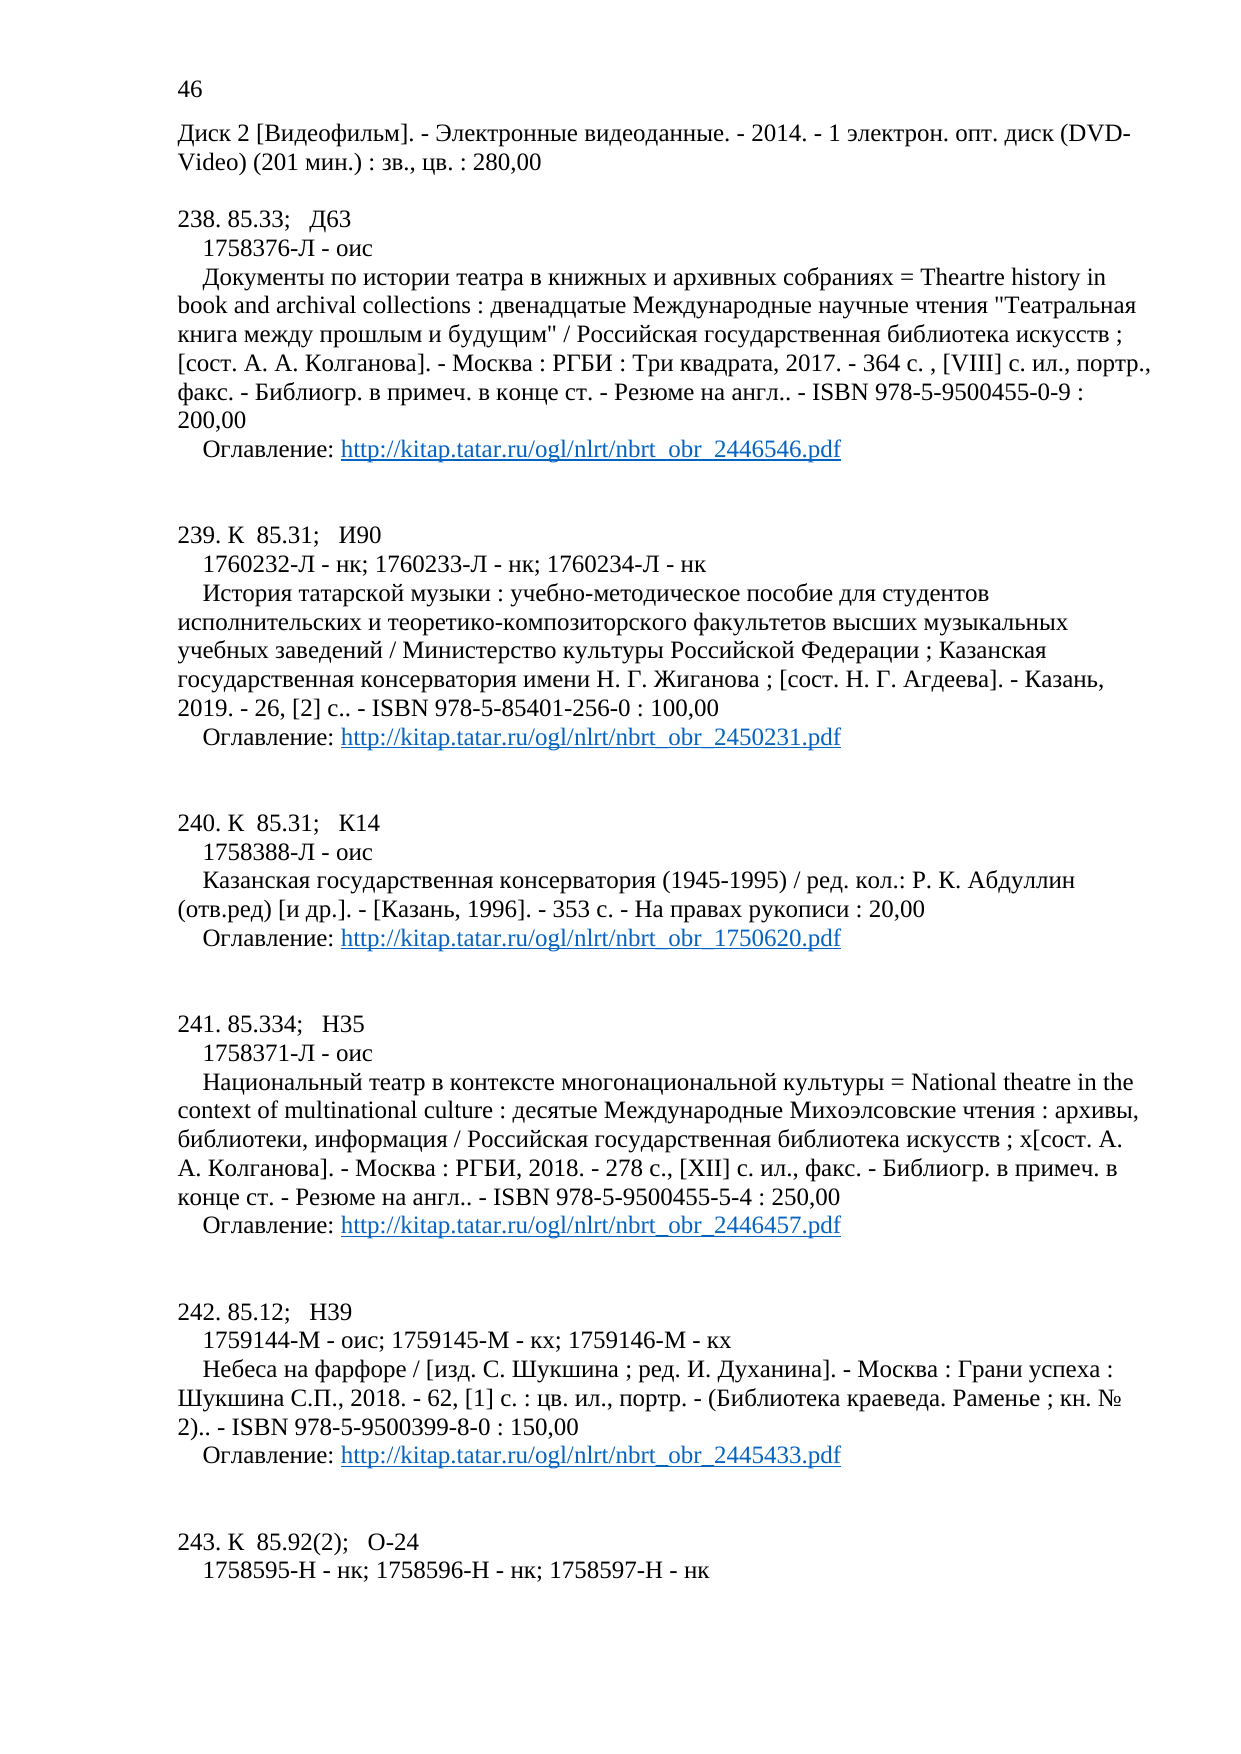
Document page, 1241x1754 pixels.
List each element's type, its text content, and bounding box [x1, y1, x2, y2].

text Национальный театр в контексте многонациональной культуры = National theatre in the context of multinational culture : десятые Международные Михоэлсовские чтения : архивы, библиотеки, информация / Российская государственная библиотека искусств ; х[сост. А. А. Колганова]. - Москва : РГБИ, 2018. - 278 с., [XII] c. ил., факс. - Библиогр. в примеч. в конце ст. - Резюме на англ.. - ISBN 978-5-9500455-5-4 : 250,00 [177, 1067, 1152, 1211]
text 1760232-Л - нк; 1760233-Л - нк; 1760234-Л - нк [177, 549, 1152, 578]
text Оглавление: http://kitap.tatar.ru/ogl/nlrt/nbrt_obr_2450231.pdf [177, 722, 1152, 751]
text Оглавление: http://kitap.tatar.ru/ogl/nlrt/nbrt_obr_1750620.pdf [177, 923, 1152, 952]
text Оглавление: http://kitap.tatar.ru/ogl/nlrt/nbrt_obr_2445433.pdf [177, 1441, 1152, 1469]
text 242. 85.12; Н39 [177, 1297, 1152, 1326]
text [177, 118, 1152, 176]
text 1758371-Л - оис [177, 1038, 1152, 1067]
text 241. 85.334; Н35 [177, 1009, 1152, 1038]
text 243. К 85.92(2); О-24 [177, 1527, 1152, 1556]
text Небеса на фарфоре / [изд. С. Шукшина ; ред. И. Духанина]. - Москва : Грани успеха : Шукшина С.П., 2018. - 62, [1] с. : цв. ил., портр. - (Библиотека краеведа. Раменье ; кн. № 2).. - ISBN 978-5-9500399-8-0 : 150,00 [177, 1354, 1152, 1441]
text История татарской музыки : учебно-методическое пособие для студентов исполнительских и теоретико-композиторского факультетов высших музыкальных учебных заведений / Министерство культуры Российской Федерации ; Казанская государственная консерватория имени Н. Г. Жиганова ; [сост. Н. Г. Агдеева]. - Казань, 2019. - 26, [2] с.. - ISBN 978-5-85401-256-0 : 100,00 [177, 578, 1152, 722]
text Документы по истории театра в книжных и архивных собраниях = Theartre history in book and archival collections : двенадцатые Международные научные чтения "Театральная книга между прошлым и будущим" / Российская государственная библиотека искусств ; [сост. А. А. Колганова]. - Москва : РГБИ : Три квадрата, 2017. - 364 с. , [VIII] с. ил., портр., факс. - Библиогр. в примеч. в конце ст. - Резюме на англ.. - ISBN 978-5-9500455-0-9 : 200,00 [177, 262, 1152, 434]
text 1758376-Л - оис [177, 233, 1152, 262]
text Казанская государственная консерватория (1945-1995) / ред. кол.: Р. К. Абдуллин (отв.ред) [и др.]. - [Казань, 1996]. - 353 с. - На правах рукописи : 20,00 [177, 866, 1152, 923]
text 238. 85.33; Д63 [177, 204, 1152, 233]
text 239. К 85.31; И90 [177, 521, 1152, 549]
text Оглавление: http://kitap.tatar.ru/ogl/nlrt/nbrt_obr_2446546.pdf [177, 434, 1152, 463]
text Оглавление: http://kitap.tatar.ru/ogl/nlrt/nbrt_obr_2446457.pdf [177, 1211, 1152, 1239]
text 1758388-Л - оис [177, 837, 1152, 866]
text 240. К 85.31; К14 [177, 808, 1152, 837]
text 1758595-Н - нк; 1758596-Н - нк; 1758597-Н - нк [177, 1556, 1152, 1584]
text 1759144-М - оис; 1759145-М - кх; 1759146-М - кх [177, 1326, 1152, 1354]
